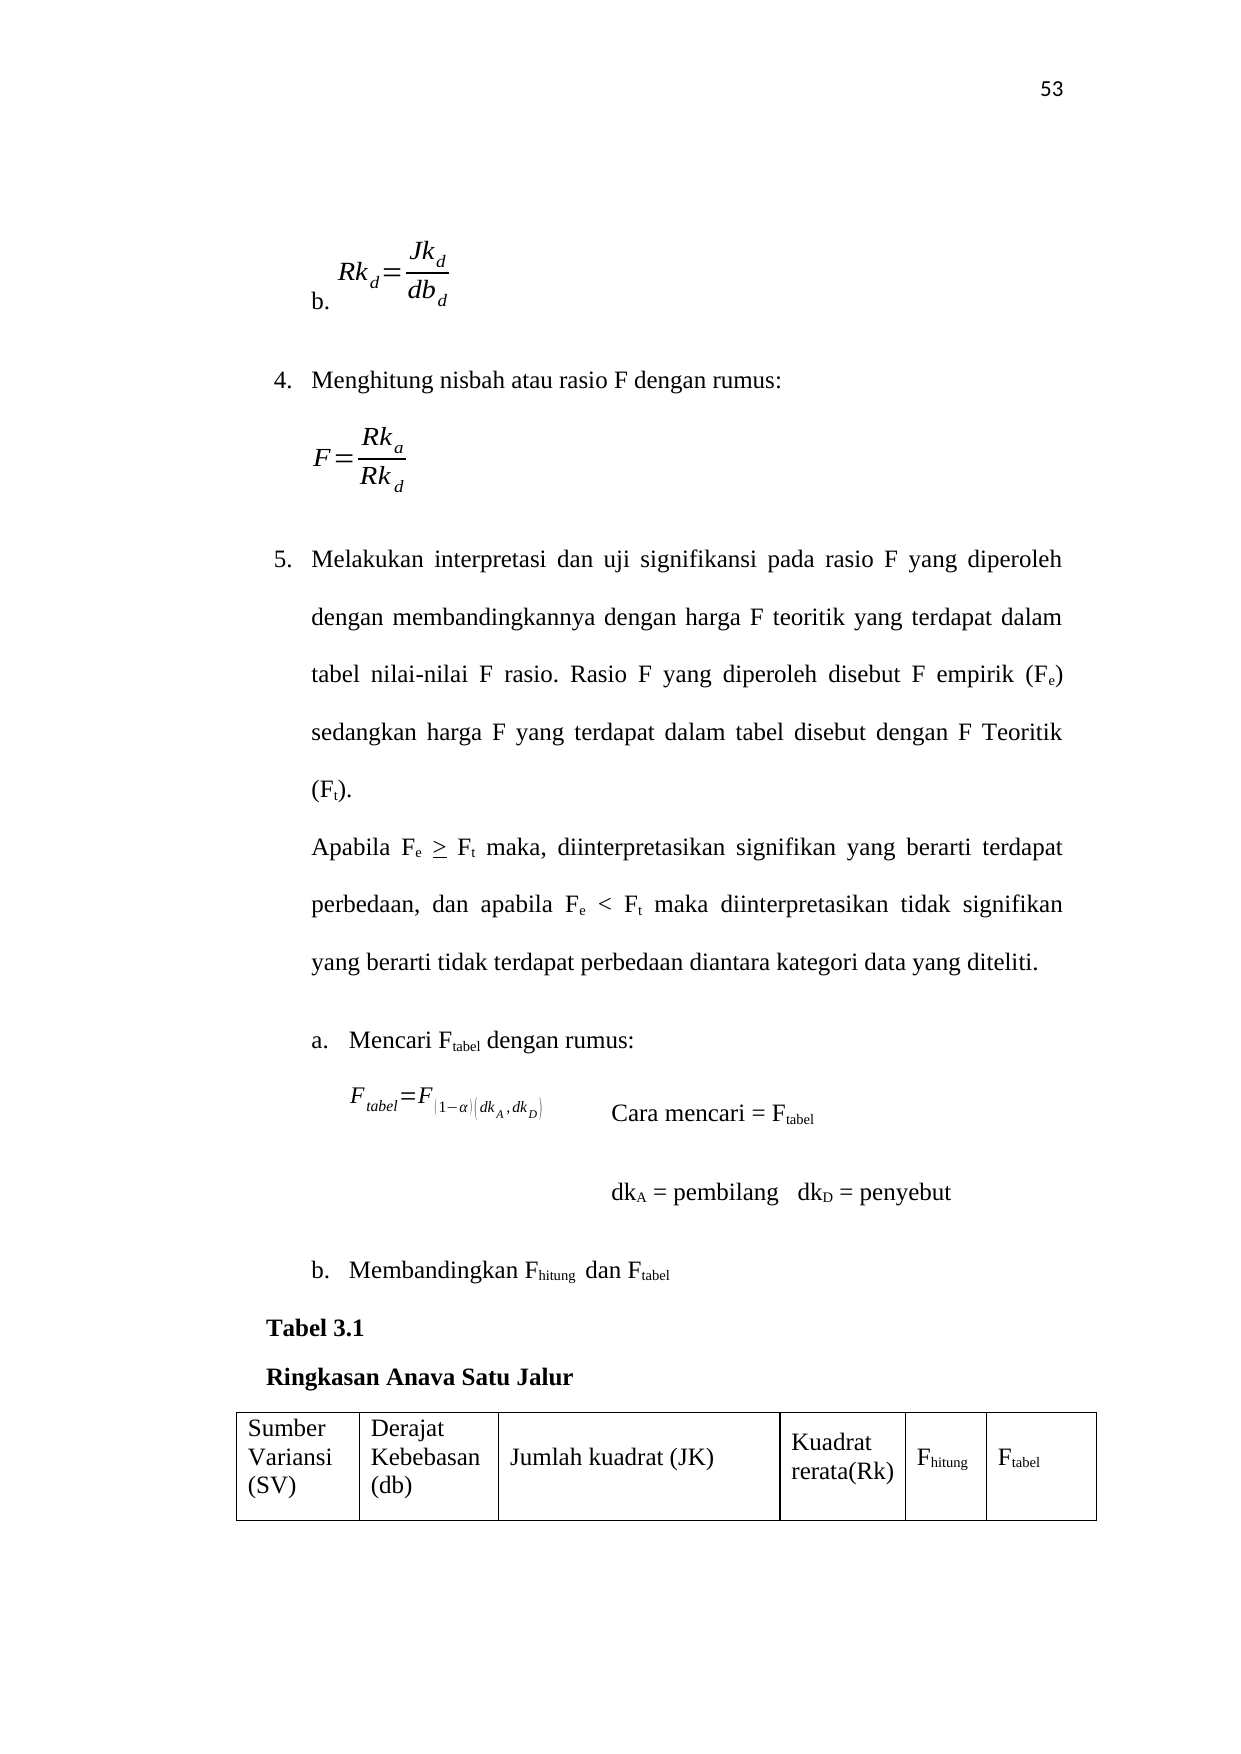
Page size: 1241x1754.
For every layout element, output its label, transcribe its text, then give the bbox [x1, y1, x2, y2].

table_header Jumlah kuadrat (JK) [499, 1413, 779, 1520]
list Mencari Ftabel dengan rumus: [311, 1025, 1063, 1054]
list Melakukan interpretasi dan uji signifikansi pada rasio F yang diperoleh dengan membandingkannya dengan harga F teoritik yang terdapat dalam tabel nilai-nilai F rasio. Rasio F yang diperoleh disebut F empirik (Fe) sedangkan harga F yang terdapat dalam tabel disebut dengan F Teoritik (Ft). [274, 544, 1063, 803]
text Cara mencari = Ftabel [349, 1083, 1063, 1127]
text Ringkasan Anava Satu Jalur [266, 1362, 1063, 1391]
list Membandingkan Fhitung dan Ftabel [311, 1255, 1063, 1284]
list Menghitung nisbah atau rasio F dengan rumus: [274, 365, 1063, 393]
table_header Ftabel [987, 1413, 1096, 1520]
table_header Fhitung [906, 1413, 986, 1520]
table_header Sumber Variansi (SV) [237, 1413, 359, 1520]
text b. [311, 236, 1063, 315]
text dkA = pembilang dkD = penyebut [349, 1177, 1063, 1206]
table_header Kuadrat rerata(Rk) [781, 1413, 905, 1520]
table_header Derajat Kebebasan (db) [360, 1413, 498, 1520]
text Tabel 3.1 [266, 1313, 1063, 1341]
text Apabila Fe > Ft maka, diinterpretasikan signifikan yang berarti terdapat perbedaan, dan apabila Fe < Ft maka diinterpretasikan tidak signifikan yang berarti tidak terdapat perbedaan diantara kategori data yang diteliti. [311, 832, 1063, 976]
